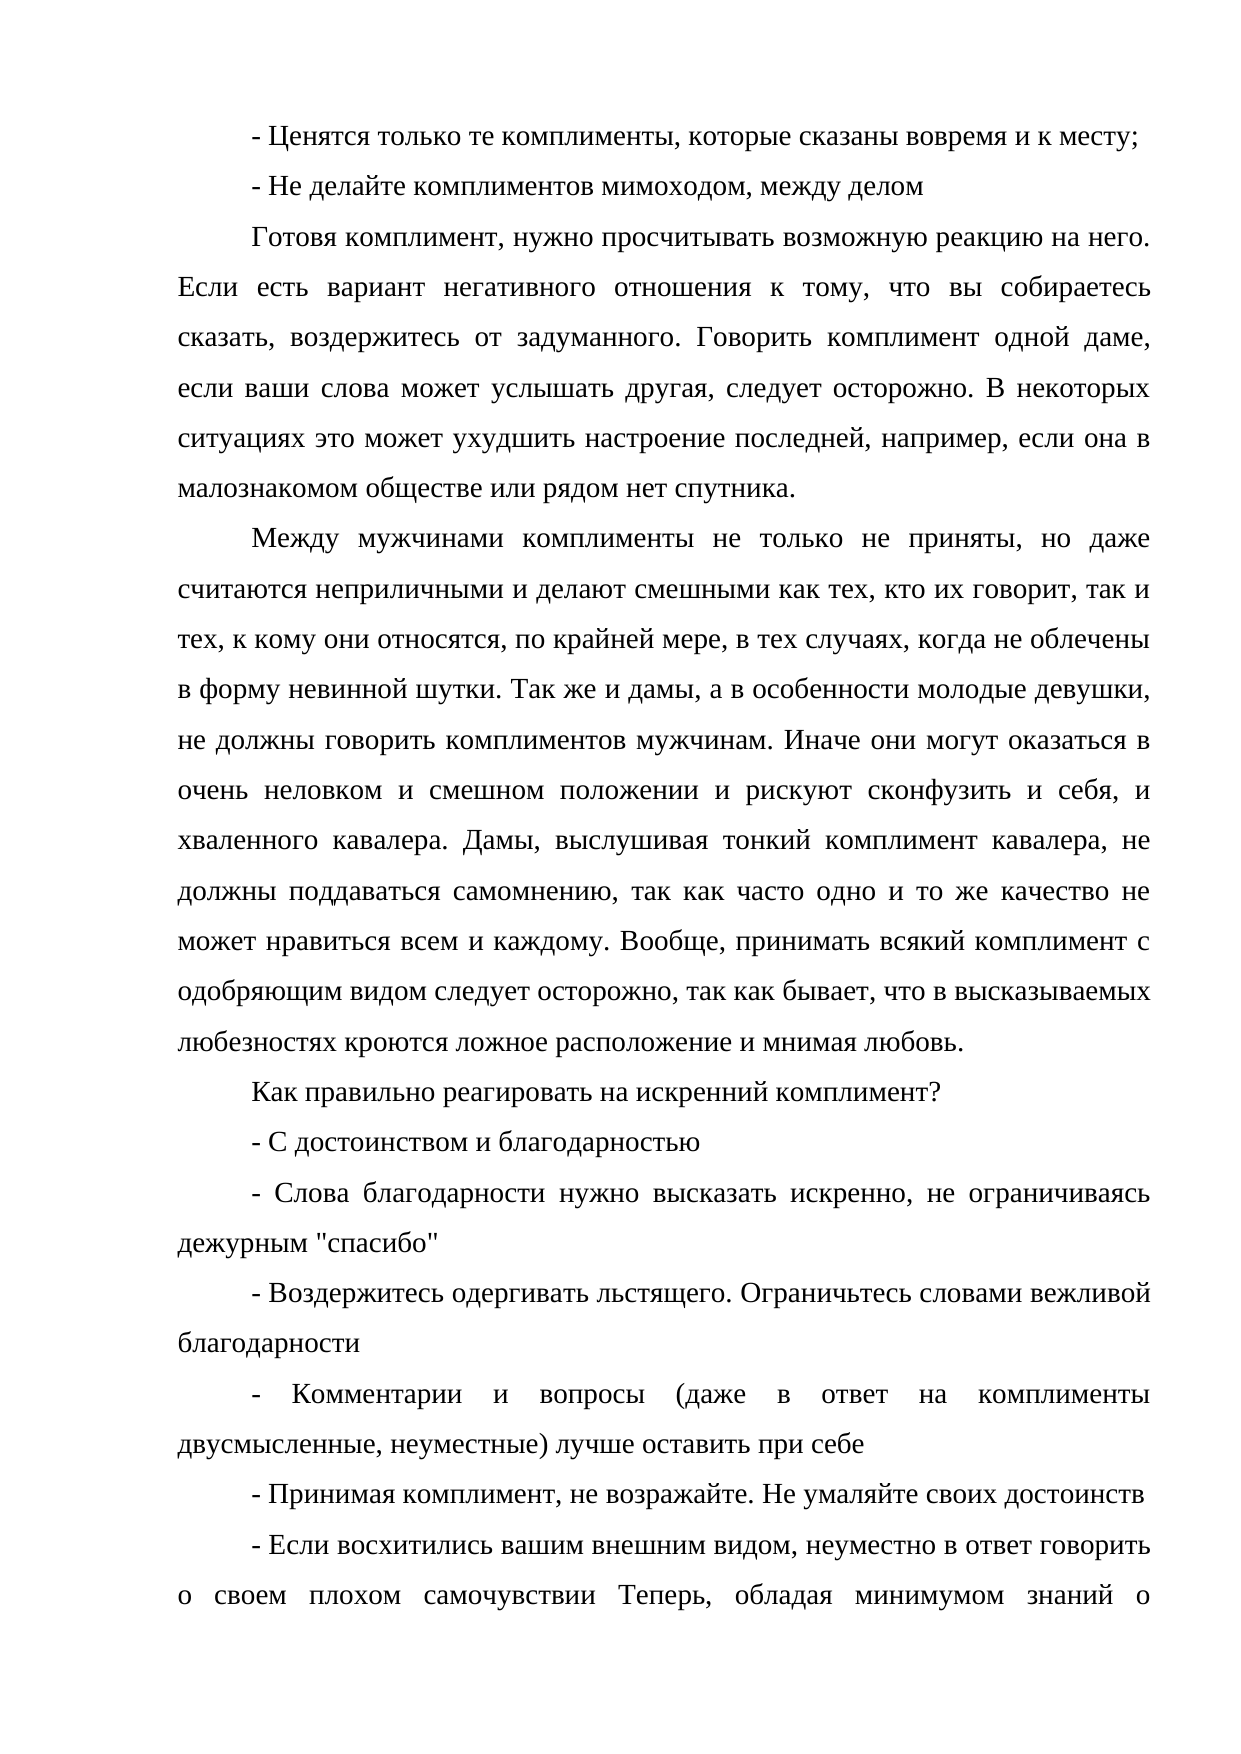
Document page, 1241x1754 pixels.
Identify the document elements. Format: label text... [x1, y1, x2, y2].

text - С достоинством и благодарностью [177, 1124, 1152, 1158]
text Между мужчинами комплименты не только не приняты, но даже считаются неприличными и делают смешными как тех, кто их говорит, так и тех, к кому они относятся, по крайней мере, в тех случаях, когда не облечены в форму невинной шутки. Так же и дамы, а в особенности молодые девушки, не должны говорить комплиментов мужчинам. Иначе они могут оказаться в очень неловком и смешном положении и рискуют сконфузить и себя, и хваленного кавалера. Дамы, выслушивая тонкий комплимент кавалера, не должны поддаваться самомнению, так как часто одно и то же качество не может нравиться всем и каждому. Вообще, принимать всякий комплимент с одобряющим видом следует осторожно, так как бывает, что в высказываемых любезностях кроются ложное расположение и мнимая любовь. [177, 521, 1152, 1057]
text - Комментарии и вопросы (даже в ответ на комплименты двусмысленные, неуместные) лучше оставить при себе [177, 1376, 1152, 1460]
text Как правильно реагировать на искренний комплимент? [177, 1074, 1152, 1108]
text - Не делайте комплиментов мимоходом, между делом [177, 168, 1152, 202]
text - Слова благодарности нужно высказать искренно, не ограничиваясь дежурным "спасибо" [177, 1175, 1152, 1258]
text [177, 1527, 1152, 1611]
text - Воздержитесь одергивать льстящего. Ограничьтесь словами вежливой благодарности [177, 1275, 1152, 1359]
text - Ценятся только те комплименты, которые сказаны вовремя и к месту; [177, 118, 1152, 152]
text - Принимая комплимент, не возражайте. Не умаляйте своих достоинств [177, 1477, 1152, 1510]
text Готовя комплимент, нужно просчитывать возможную реакцию на него. Если есть вариант негативного отношения к тому, что вы собираетесь сказать, воздержитесь от задуманного. Говорить комплимент одной даме, если ваши слова может услышать другая, следует осторожно. В некоторых ситуациях это может ухудшить настроение последней, например, если она в малознакомом обществе или рядом нет спутника. [177, 219, 1152, 504]
